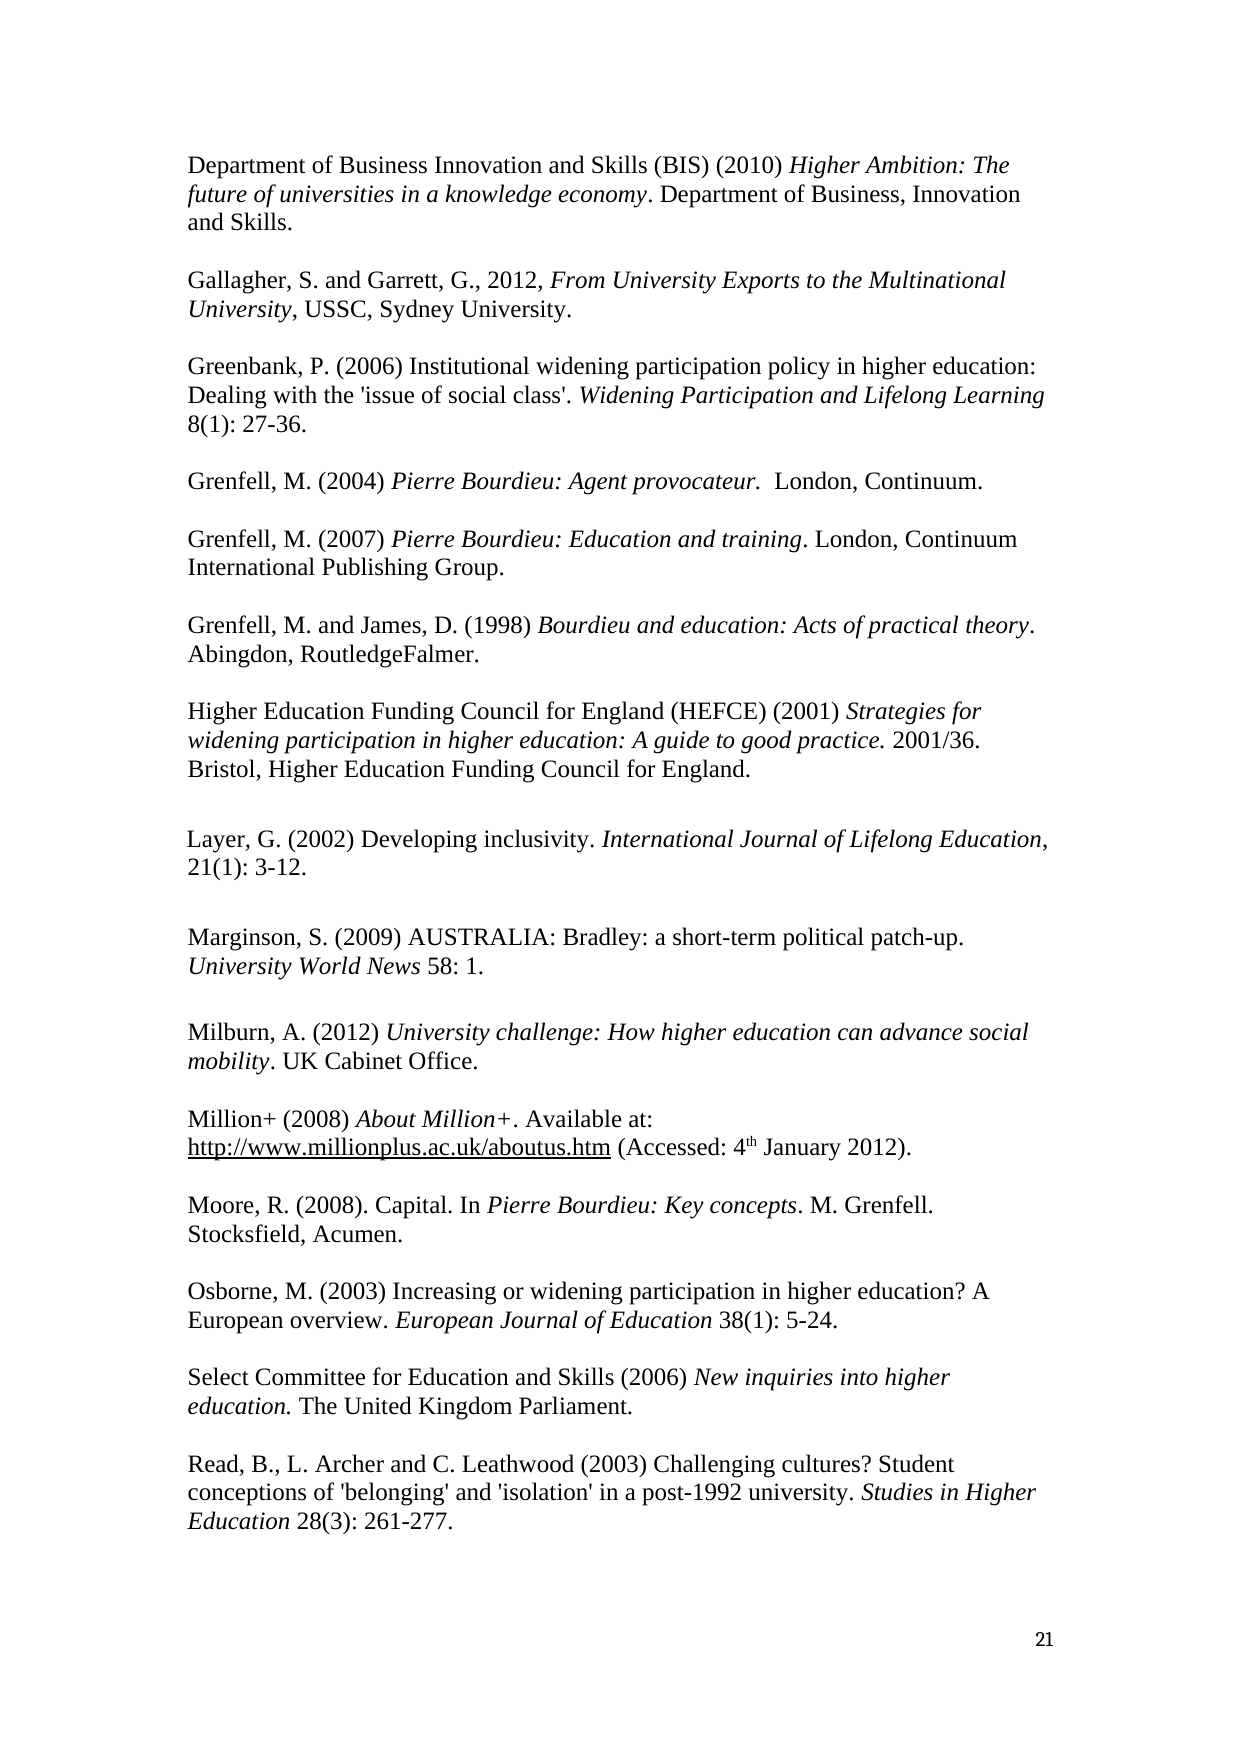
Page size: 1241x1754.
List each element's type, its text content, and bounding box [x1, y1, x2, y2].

text Grenfell, M. and James, D. (1998) Bourdieu and education: Acts of practical theory. Abingdon, RoutledgeFalmer. [187, 610, 1053, 667]
text Grenfell, M. (2004) Pierre Bourdieu: Agent provocateur. London, Continuum. [187, 466, 1053, 495]
text Read, B., L. Archer and C. Leathwood (2003) Challenging cultures? Student conceptions of 'belonging' and 'isolation' in a post-1992 university. Studies in Higher Education 28(3): 261-277. [187, 1449, 1053, 1535]
text Grenfell, M. (2007) Pierre Bourdieu: Education and training. London, Continuum International Publishing Group. [187, 524, 1053, 581]
text Milburn, A. (2012) University challenge: How higher education can advance social mobility. UK Cabinet Office. [187, 1017, 1053, 1075]
text Gallagher, S. and Garrett, G., 2012, From University Exports to the Multinational University, USSC, Sydney University. [187, 265, 1053, 322]
text Select Committee for Education and Skills (2006) New inquiries into higher education. The United Kingdom Parliament. [187, 1334, 1053, 1420]
text Higher Education Funding Council for England (HEFCE) (2001) Strategies for widening participation in higher education: A guide to good practice. 2001/36. Bristol, Higher Education Funding Council for England. [187, 696, 1053, 782]
text Greenbank, P. (2006) Institutional widening participation policy in higher education: Dealing with the 'issue of social class'. Widening Participation and Lifelong Learning 8(1): 27-36. [187, 351, 1053, 437]
text Layer, G. (2002) Developing inclusivity. International Journal of Lifelong Education, 21(1): 3-12. [186, 824, 1053, 881]
text Moore, R. (2008). Capital. In Pierre Bourdieu: Key concepts. M. Grenfell. Stocksfield, Acumen. [187, 1190, 1053, 1247]
text Department of Business Innovation and Skills (BIS) (2010) Higher Ambition: The future of universities in a knowledge economy. Department of Business, Innovation and Skills. [187, 150, 1053, 236]
text Marginson, S. (2009) AUSTRALIA: Bradley: a short-term political patch-up. University World News 58: 1. [187, 922, 1053, 1011]
text Million+ (2008) About Million+. Available at: http://www.millionplus.ac.uk/aboutus.htm (Accessed: 4th January 2012). [187, 1104, 1053, 1161]
text Osborne, M. (2003) Increasing or widening participation in higher education? A European overview. European Journal of Education 38(1): 5-24. [187, 1276, 1053, 1334]
